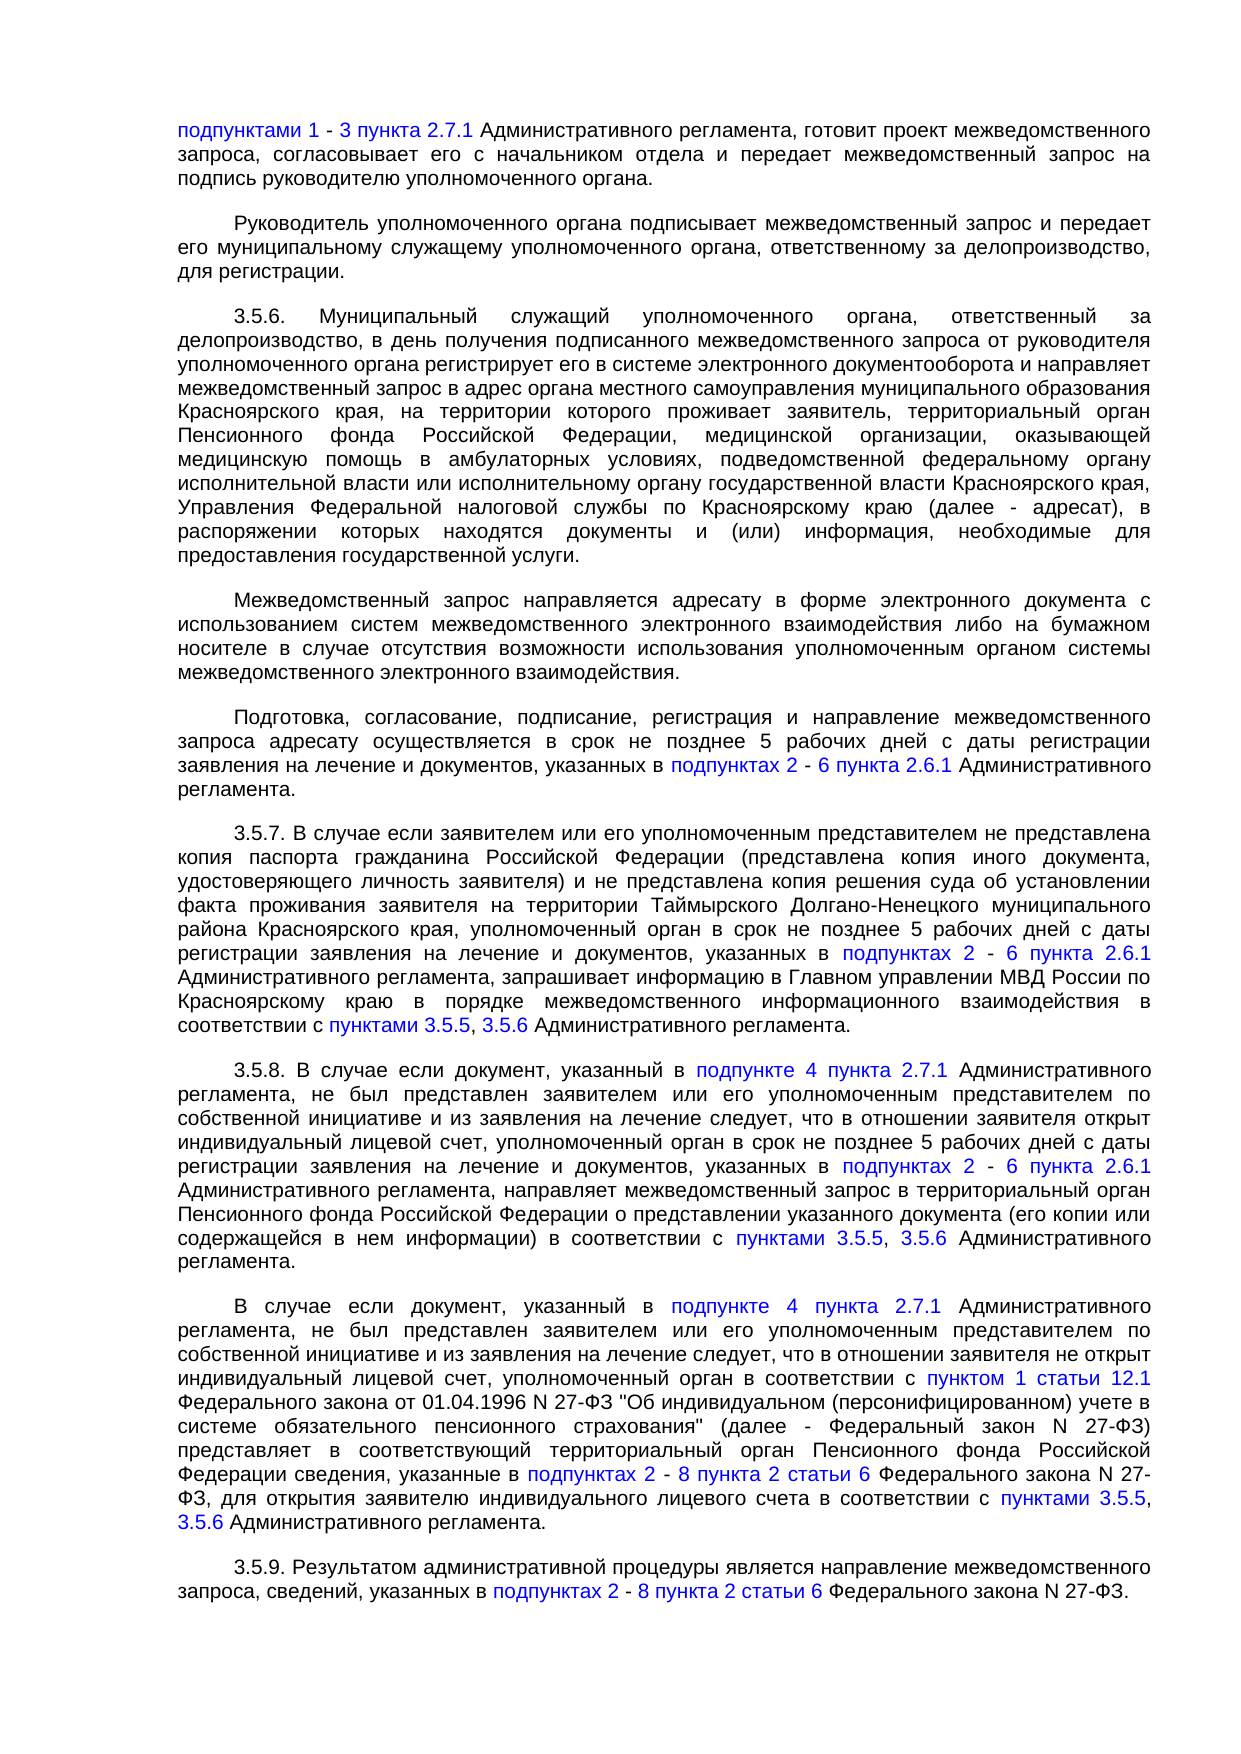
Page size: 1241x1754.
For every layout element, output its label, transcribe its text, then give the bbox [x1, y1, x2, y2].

text Межведомственный запрос направляется адресату в форме электронного документа с использованием систем межведомственного электронного взаимодействия либо на бумажном носителе в случае отсутствия возможности использования уполномоченным органом системы межведомственного электронного взаимодействия. [177, 588, 1152, 684]
text В случае если документ, указанный в подпункте 4 пункта 2.7.1 Административного регламента, не был представлен заявителем или его уполномоченным представителем по собственной инициативе и из заявления на лечение следует, что в отношении заявителя не открыт индивидуальный лицевой счет, уполномоченный орган в соответствии с пунктом 1 статьи 12.1 Федерального закона от 01.04.1996 N 27-ФЗ "Об индивидуальном (персонифицированном) учете в системе обязательного пенсионного страхования" (далее - Федеральный закон N 27-ФЗ) представляет в соответствующий территориальный орган Пенсионного фонда Российской Федерации сведения, указанные в подпунктах 2 - 8 пункта 2 статьи 6 Федерального закона N 27-ФЗ, для открытия заявителю индивидуального лицевого счета в соответствии с пунктами 3.5.5, 3.5.6 Административного регламента. [177, 1294, 1152, 1534]
text 3.5.8. В случае если документ, указанный в подпункте 4 пункта 2.7.1 Административного регламента, не был представлен заявителем или его уполномоченным представителем по собственной инициативе и из заявления на лечение следует, что в отношении заявителя открыт индивидуальный лицевой счет, уполномоченный орган в срок не позднее 5 рабочих дней с даты регистрации заявления на лечение и документов, указанных в подпунктах 2 - 6 пункта 2.6.1 Административного регламента, направляет межведомственный запрос в территориальный орган Пенсионного фонда Российской Федерации о представлении указанного документа (его копии или содержащейся в нем информации) в соответствии с пунктами 3.5.5, 3.5.6 Административного регламента. [177, 1058, 1152, 1273]
text 3.5.6. Муниципальный служащий уполномоченного органа, ответственный за делопроизводство, в день получения подписанного межведомственного запроса от руководителя уполномоченного органа регистрирует его в системе электронного документооборота и направляет межведомственный запрос в адрес органа местного самоуправления муниципального образования Красноярского края, на территории которого проживает заявитель, территориальный орган Пенсионного фонда Российской Федерации, медицинской организации, оказывающей медицинскую помощь в амбулаторных условиях, подведомственной федеральному органу исполнительной власти или исполнительному органу государственной власти Красноярского края, Управления Федеральной налоговой службы по Красноярскому краю (далее - адресат), в распоряжении которых находятся документы и (или) информация, необходимые для предоставления государственной услуги. [177, 303, 1152, 567]
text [177, 118, 1152, 190]
text 3.5.9. Результатом административной процедуры является направление межведомственного запроса, сведений, указанных в подпунктах 2 - 8 пункта 2 статьи 6 Федерального закона N 27-ФЗ. [177, 1554, 1152, 1602]
text Руководитель уполномоченного органа подписывает межведомственный запрос и передает его муниципальному служащему уполномоченного органа, ответственному за делопроизводство, для регистрации. [177, 211, 1152, 283]
text Подготовка, согласование, подписание, регистрация и направление межведомственного запроса адресату осуществляется в срок не позднее 5 рабочих дней с даты регистрации заявления на лечение и документов, указанных в подпунктах 2 - 6 пункта 2.6.1 Административного регламента. [177, 704, 1152, 800]
text 3.5.7. В случае если заявителем или его уполномоченным представителем не представлена копия паспорта гражданина Российской Федерации (представлена копия иного документа, удостоверяющего личность заявителя) и не представлена копия решения суда об установлении факта проживания заявителя на территории Таймырского Долгано-Ненецкого муниципального района Красноярского края, уполномоченный орган в срок не позднее 5 рабочих дней с даты регистрации заявления на лечение и документов, указанных в подпунктах 2 - 6 пункта 2.6.1 Административного регламента, запрашивает информацию в Главном управлении МВД России по Красноярскому краю в порядке межведомственного информационного взаимодействия в соответствии с пунктами 3.5.5, 3.5.6 Административного регламента. [177, 821, 1152, 1037]
